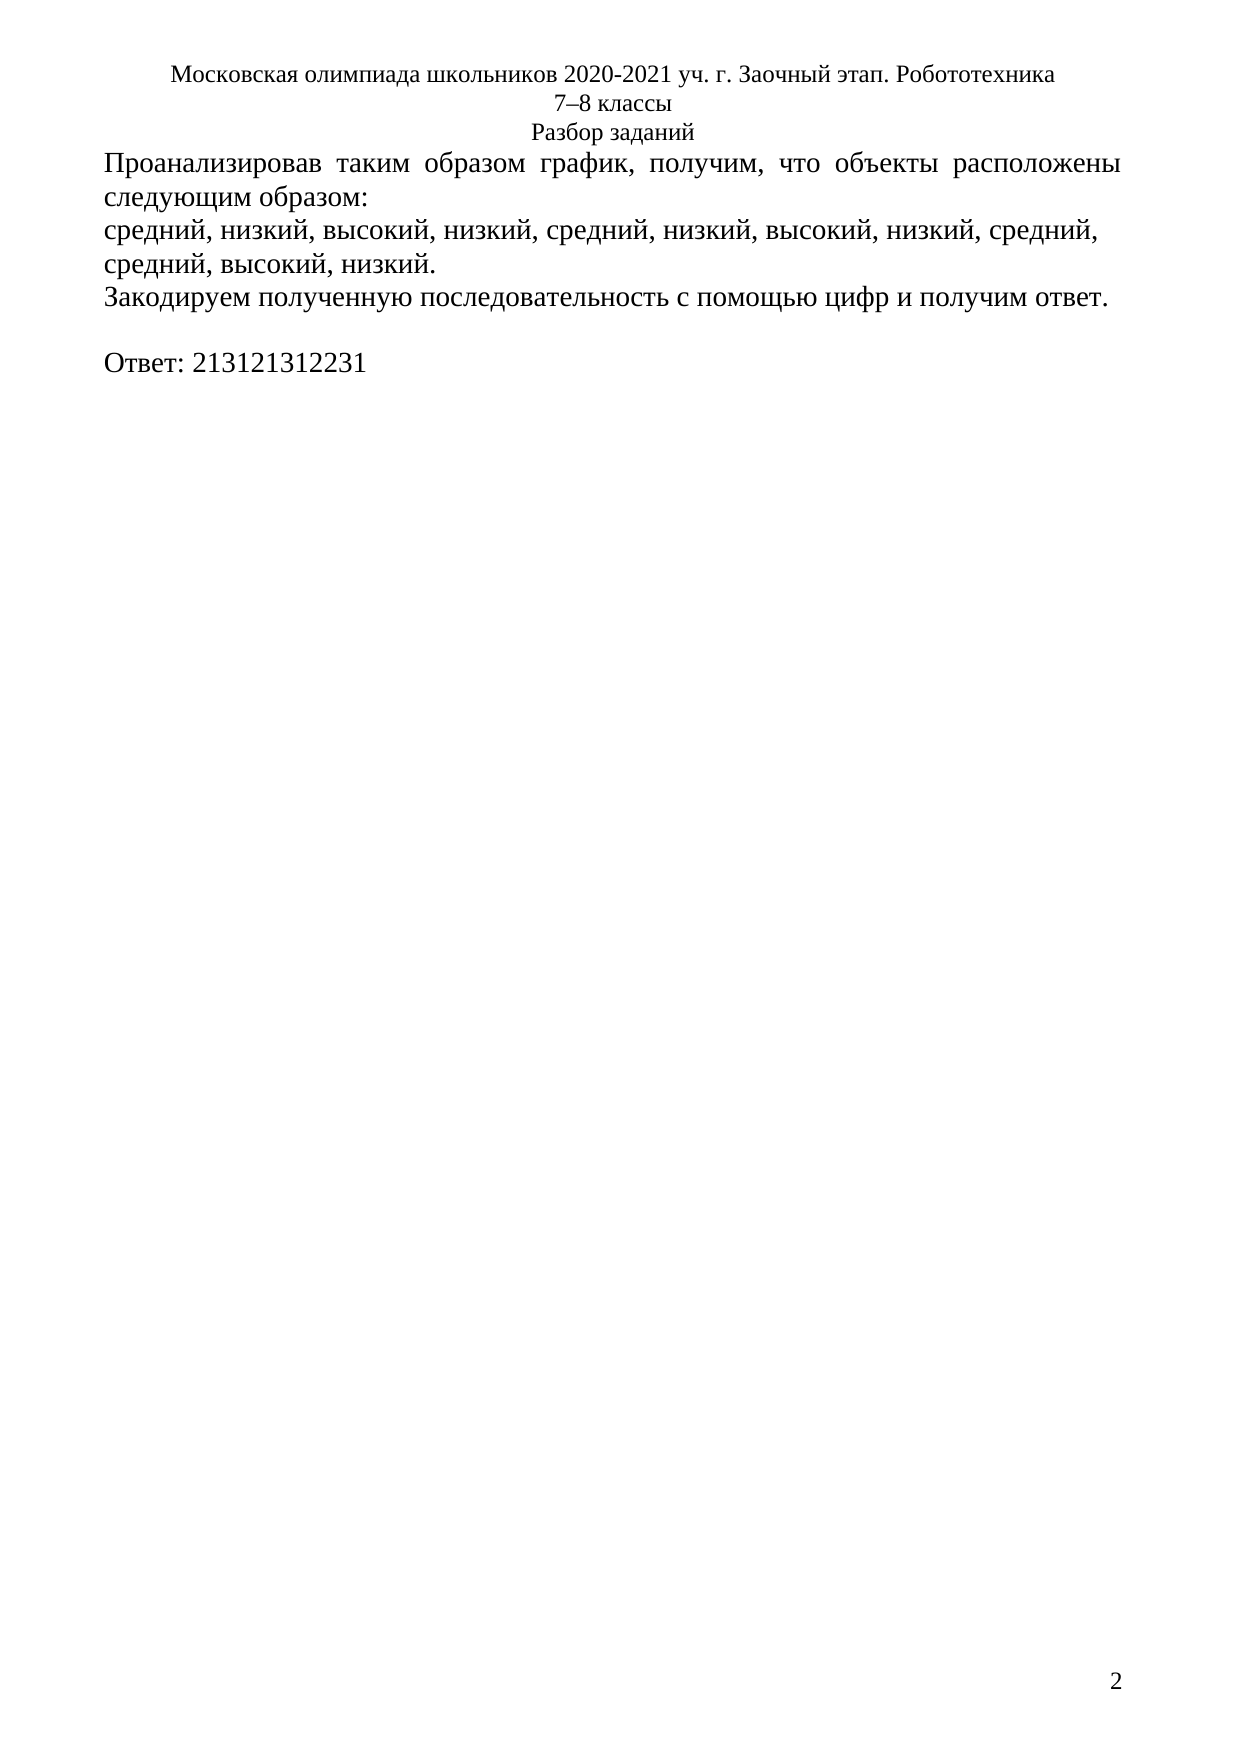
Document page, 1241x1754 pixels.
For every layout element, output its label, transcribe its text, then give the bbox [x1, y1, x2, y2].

text Закодируем полученную последовательность с помощью цифр и получим ответ. [103, 279, 1122, 313]
text средний, низкий, высокий, низкий, средний, низкий, высокий, низкий, средний, средний, высокий, низкий. [103, 212, 1122, 279]
text Ответ: 213121312231 [103, 345, 1122, 378]
text Проанализировав таким образом график, получим, что объекты расположены следующим образом: [103, 145, 1122, 212]
